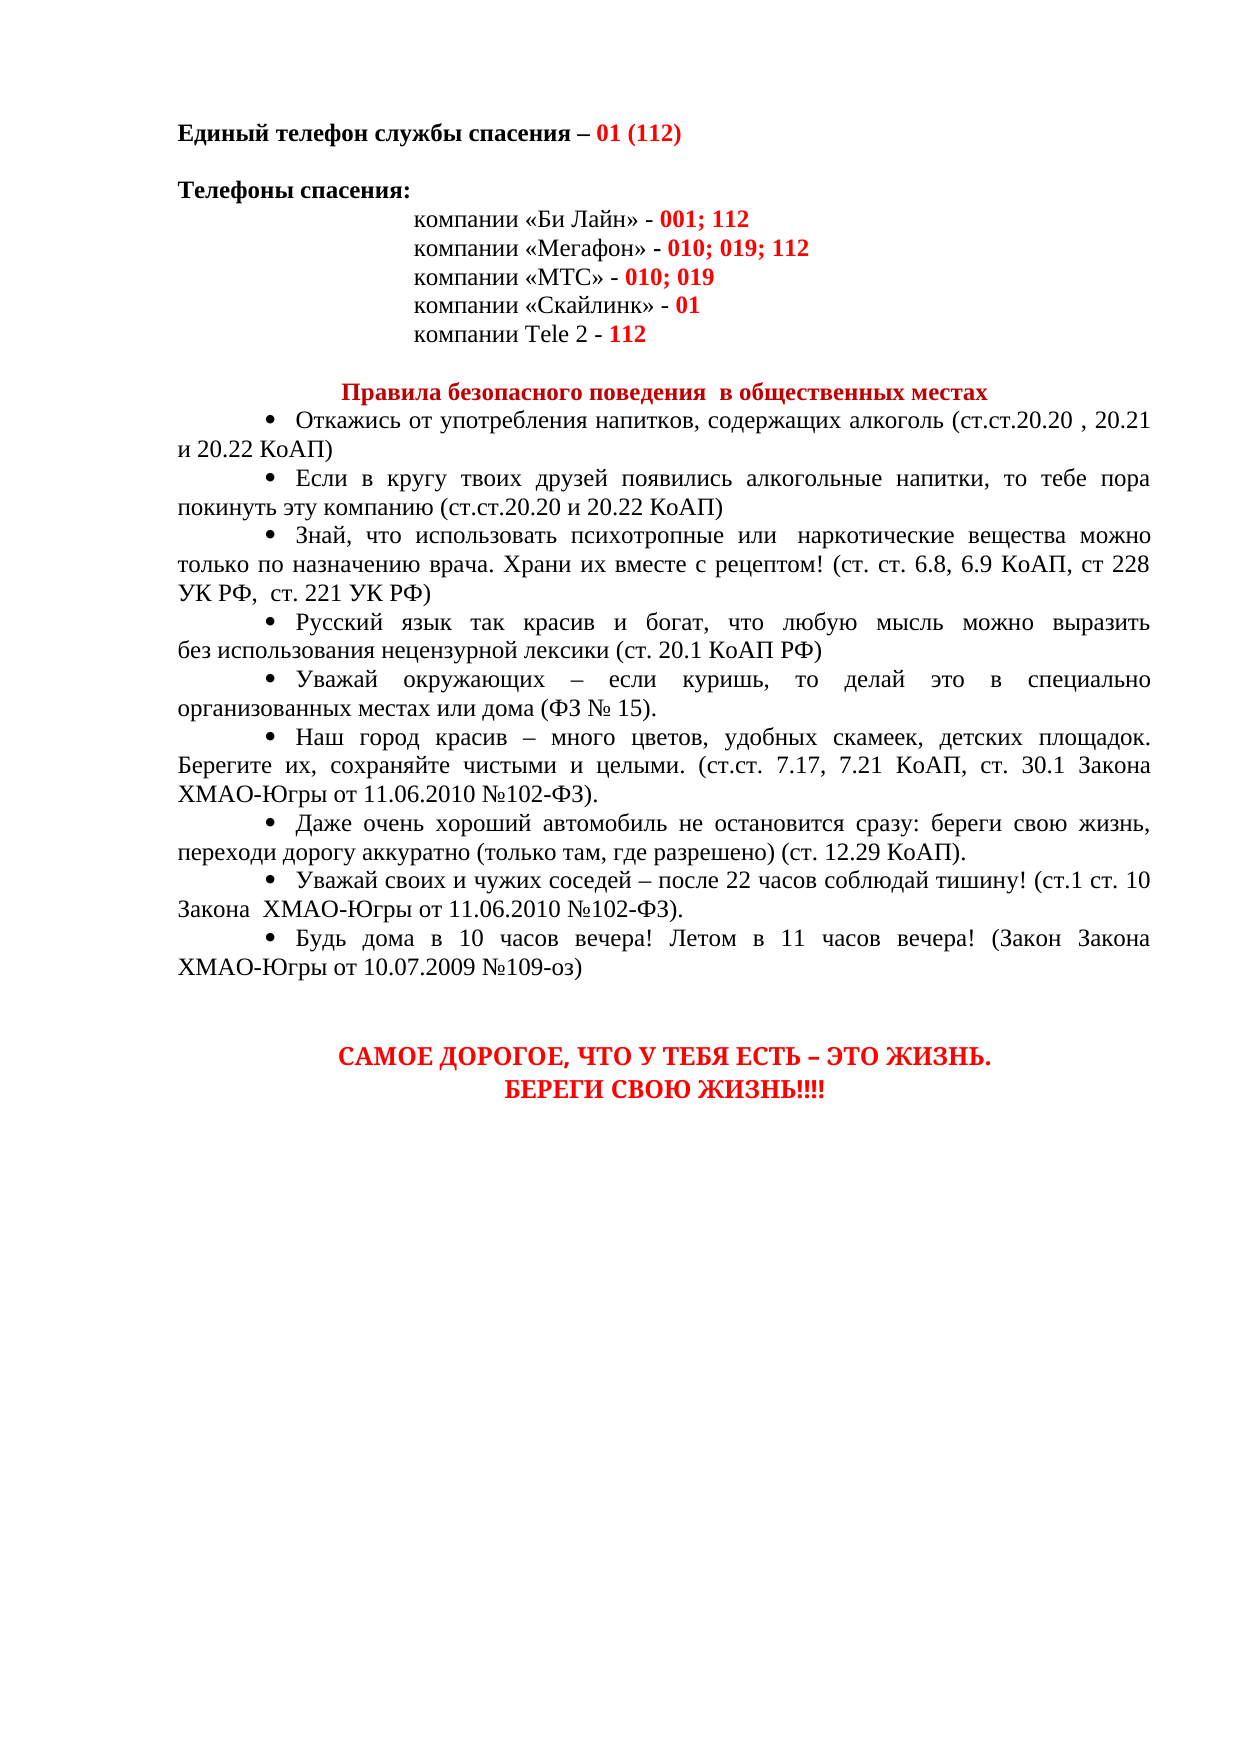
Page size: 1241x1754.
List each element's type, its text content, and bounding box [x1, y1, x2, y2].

list Если в кругу твоих друзей появились алкогольные напитки, то тебе пора покинуть эту компанию (ст.ст.20.20 и 20.22 КоАП) [177, 463, 1152, 521]
text БЕРЕГИ СВОЮ ЖИЗНЬ!!!! [177, 1072, 1152, 1106]
text Телефоны спасения: [177, 176, 1152, 204]
text САМОЕ ДОРОГОЕ, ЧТО У ТЕБЯ ЕСТЬ – ЭТО ЖИЗНЬ. [177, 1038, 1152, 1072]
list Уважай окружающих – если куришь, то делай это в специально организованных местах или дома (ФЗ № 15). [177, 664, 1152, 722]
text компании «Би Лайн» - 001; 112 [413, 204, 1152, 233]
list Даже очень хороший автомобиль не остановится сразу: береги свою жизнь, переходи дорогу аккуратно (только там, где разрешено) (ст. 12.29 КоАП). [177, 808, 1152, 866]
text компании «МТС» - 010; 019 [413, 262, 1152, 291]
list Будь дома в 10 часов вечера! Летом в 11 часов вечера! (Закон Закона ХМАО-Югры от 10.07.2009 №109-оз) [177, 923, 1152, 981]
text Правила безопасного поведения в общественных местах [177, 377, 1152, 406]
text компании «Скайлинк» - 01 [413, 291, 1152, 319]
list Знай, что использовать психотропные или наркотические вещества можно только по назначению врача. Храни их вместе с рецептом! (ст. ст. 6.8, 6.9 КоАП, ст 228 УК РФ, ст. 221 УК РФ) [177, 521, 1152, 607]
text компании Tele 2 - 112 [413, 319, 1152, 348]
list Уважай своих и чужих соседей – после 22 часов соблюдай тишину! (ст.1 ст. 10 Закона ХМАО-Югры от 11.06.2010 №102-ФЗ). [177, 866, 1152, 923]
text Единый телефон службы спасения – 01 (112) [177, 118, 1152, 147]
list Откажись от употребления напитков, содержащих алкоголь (ст.ст.20.20 , 20.21 и 20.22 КоАП) [177, 406, 1152, 463]
list Русский язык так красив и богат, что любую мысль можно выразить без использования нецензурной лексики (ст. 20.1 КоАП РФ) [177, 607, 1152, 664]
text компании «Мегафон» - 010; 019; 112 [413, 233, 1152, 262]
list Наш город красив – много цветов, удобных скамеек, детских площадок. Берегите их, сохраняйте чистыми и целыми. (ст.ст. 7.17, 7.21 КоАП, ст. 30.1 Закона ХМАО-Югры от 11.06.2010 №102-ФЗ). [177, 722, 1152, 808]
